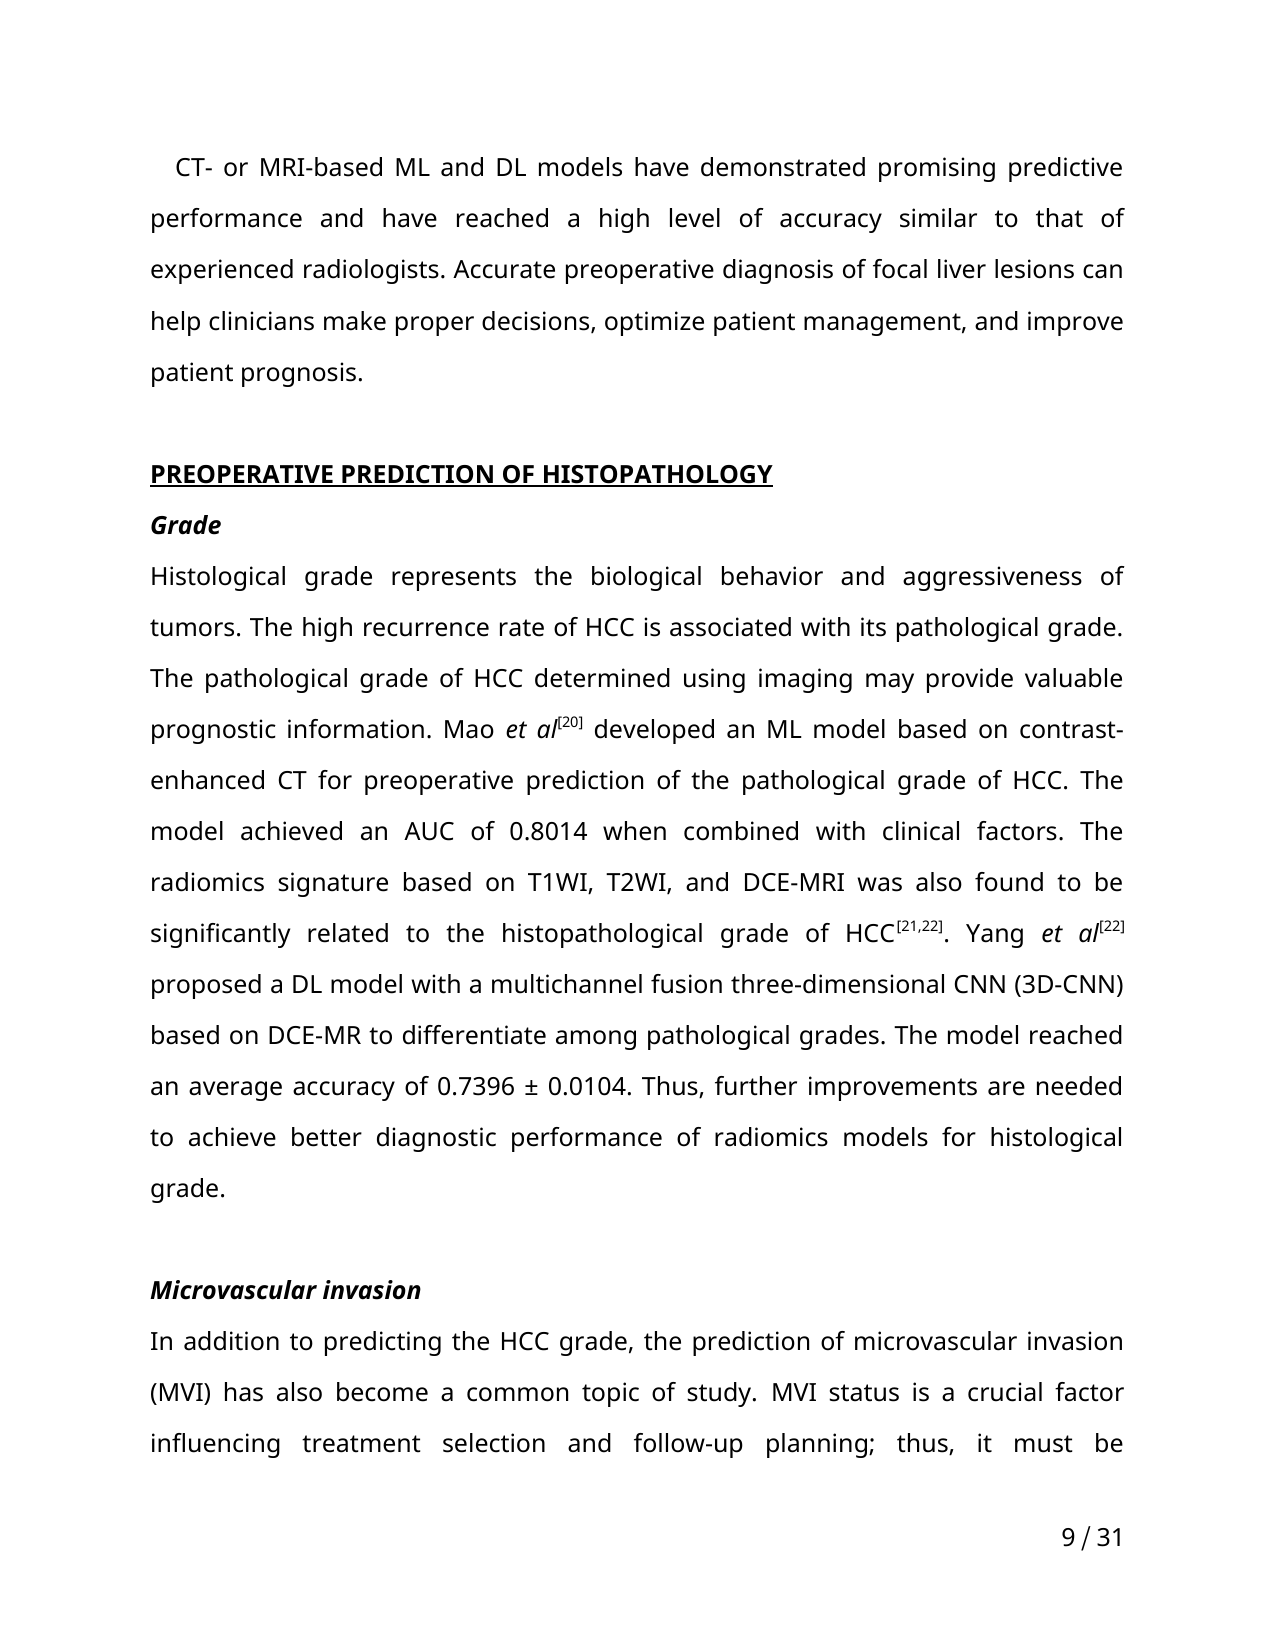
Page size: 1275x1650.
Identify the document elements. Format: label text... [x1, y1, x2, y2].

text Microvascular invasion [150, 1273, 1125, 1307]
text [150, 1324, 1125, 1460]
text PREOPERATIVE PREDICTION OF HISTOPATHOLOGY [150, 456, 1125, 490]
text Histological grade represents the biological behavior and aggressiveness of tumors. The high recurrence rate of HCC is associated with its pathological grade. The pathological grade of HCC determined using imaging may provide valuable prognostic information. Mao et al[20] developed an ML model based on contrast-enhanced CT for preoperative prediction of the pathological grade of HCC. The model achieved an AUC of 0.8014 when combined with clinical factors. The radiomics signature based on T1WI, T2WI, and DCE-MRI was also found to be significantly related to the histopathological grade of HCC[21,22]. Yang et al[22] proposed a DL model with a multichannel fusion three-dimensional CNN (3D-CNN) based on DCE-MR to differentiate among pathological grades. The model reached an average accuracy of 0.7396 ± 0.0104. Thus, further improvements are needed to achieve better diagnostic performance of radiomics models for histological grade. [150, 558, 1125, 1205]
text CT- or MRI-based ML and DL models have demonstrated promising predictive performance and have reached a high level of accuracy similar to that of experienced radiologists. Accurate preoperative diagnosis of focal liver lesions can help clinicians make proper decisions, optimize patient management, and improve patient prognosis. [150, 150, 1125, 388]
text Grade [150, 507, 1125, 541]
